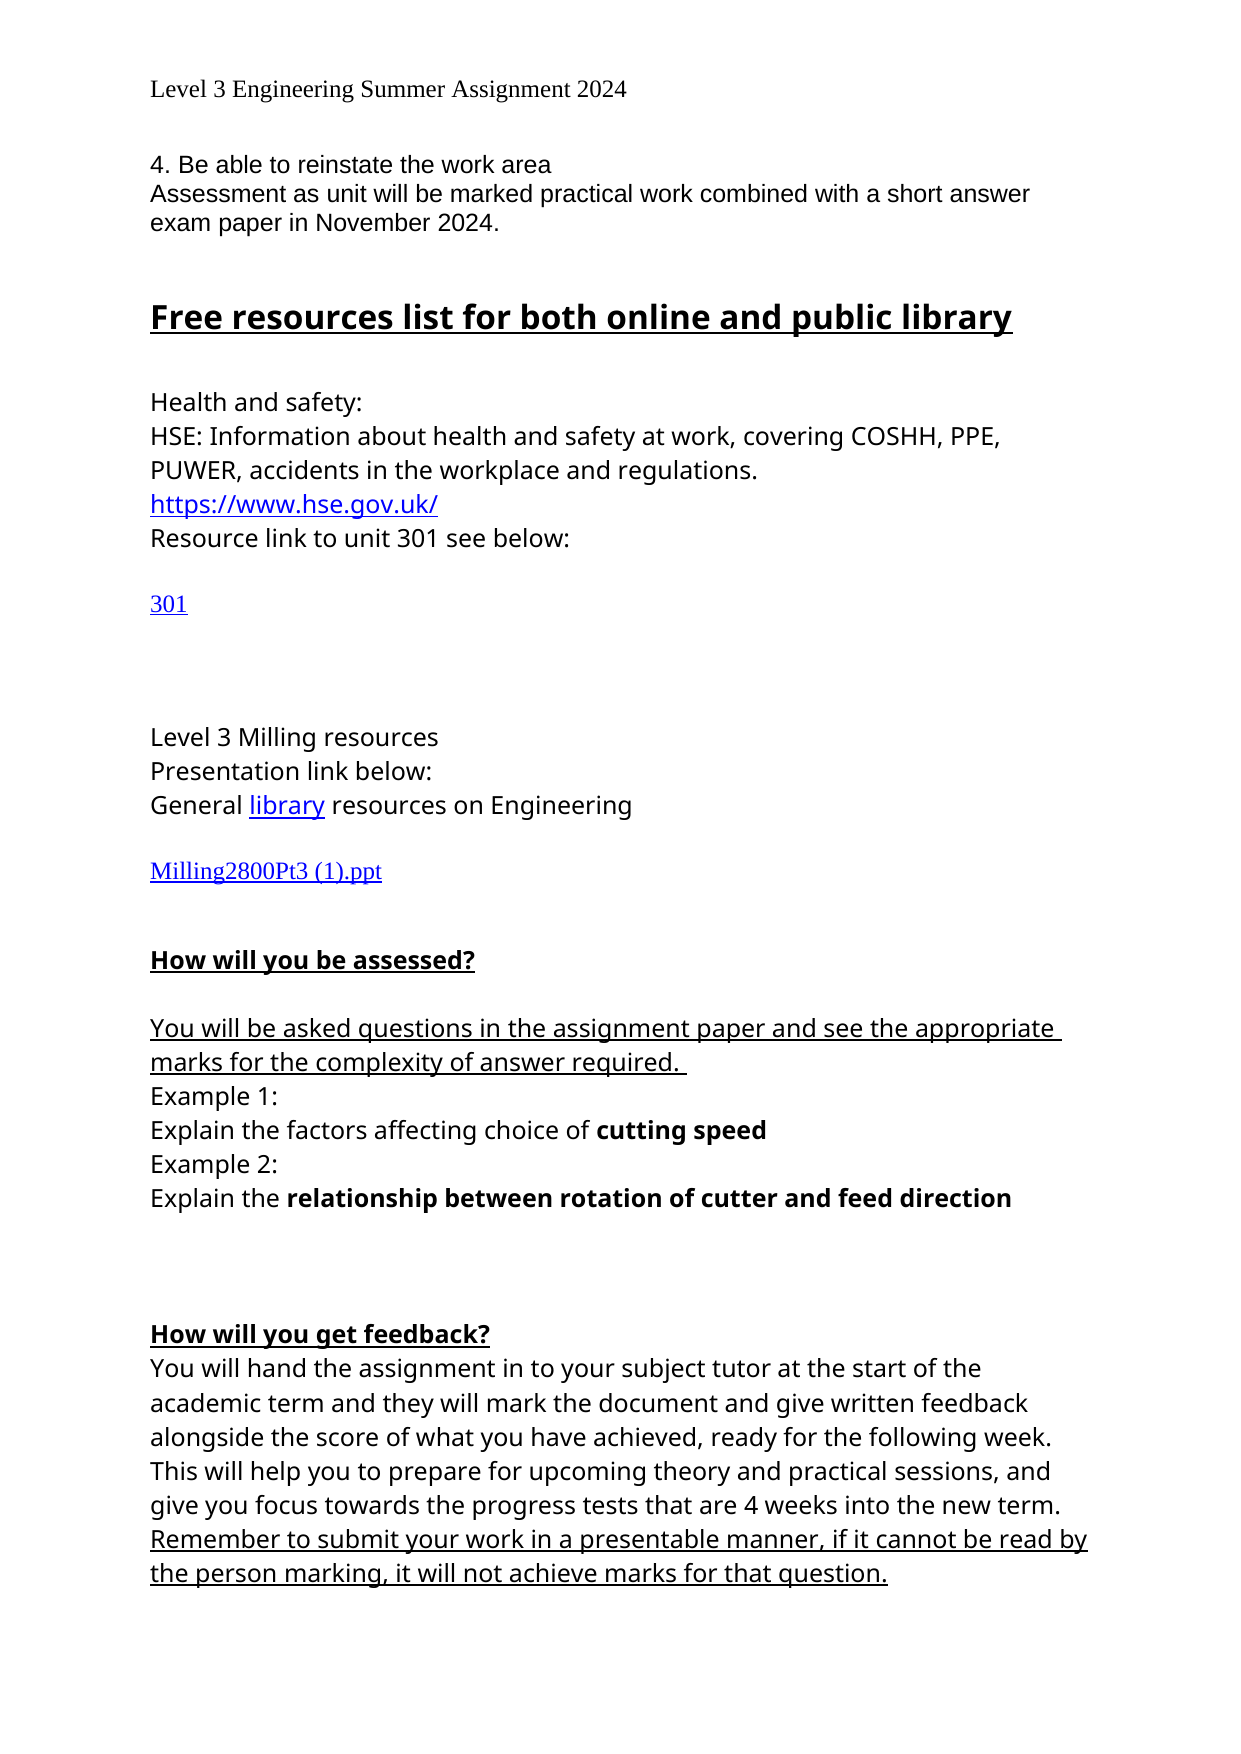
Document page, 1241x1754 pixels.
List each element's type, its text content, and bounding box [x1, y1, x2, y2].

text How will you be assessed? [150, 942, 1090, 976]
text Presentation link below: [150, 754, 1090, 788]
text You will be asked questions in the assignment paper and see the appropriate marks for the complexity of answer required. [150, 1011, 1090, 1079]
text Explain the relationship between rotation of cutter and feed direction [150, 1181, 1090, 1215]
text Level 3 Milling resources [150, 720, 1090, 754]
text You will hand the assignment in to your subject tutor at the start of the academic term and they will mark the document and give written feedback alongside the score of what you have achieved, ready for the following week. [150, 1351, 1090, 1453]
text Free resources list for both online and public library [150, 294, 1090, 339]
text General library resources on Engineering [150, 788, 1090, 822]
text 4. Be able to reinstate the work area [150, 150, 1090, 179]
text Explain the factors affecting choice of cutting speed [150, 1113, 1090, 1147]
text Example 2: [150, 1147, 1090, 1181]
text How will you get feedback? [150, 1317, 1090, 1351]
text Assessment as unit will be marked practical work combined with a short answer exam paper in November 2024. [150, 179, 1090, 236]
text Resource link to unit 301 see below: [150, 521, 1090, 555]
text This will help you to prepare for upcoming theory and practical sessions, and give you focus towards the progress tests that are 4 weeks into the new term. [150, 1453, 1090, 1521]
text HSE: Information about health and safety at work, covering COSHH, PPE, PUWER, accidents in the workplace and regulations. [150, 419, 1090, 487]
text Health and safety: [150, 384, 1090, 419]
text https://www.hse.gov.uk/ [150, 487, 1090, 521]
text Example 1: [150, 1079, 1090, 1113]
text Remember to submit your work in a presentable manner, if it cannot be read by the person marking, it will not achieve marks for that question. [150, 1521, 1090, 1589]
text 301 [150, 589, 1090, 618]
text Milling2800Pt3 (1).ppt [150, 856, 1090, 885]
